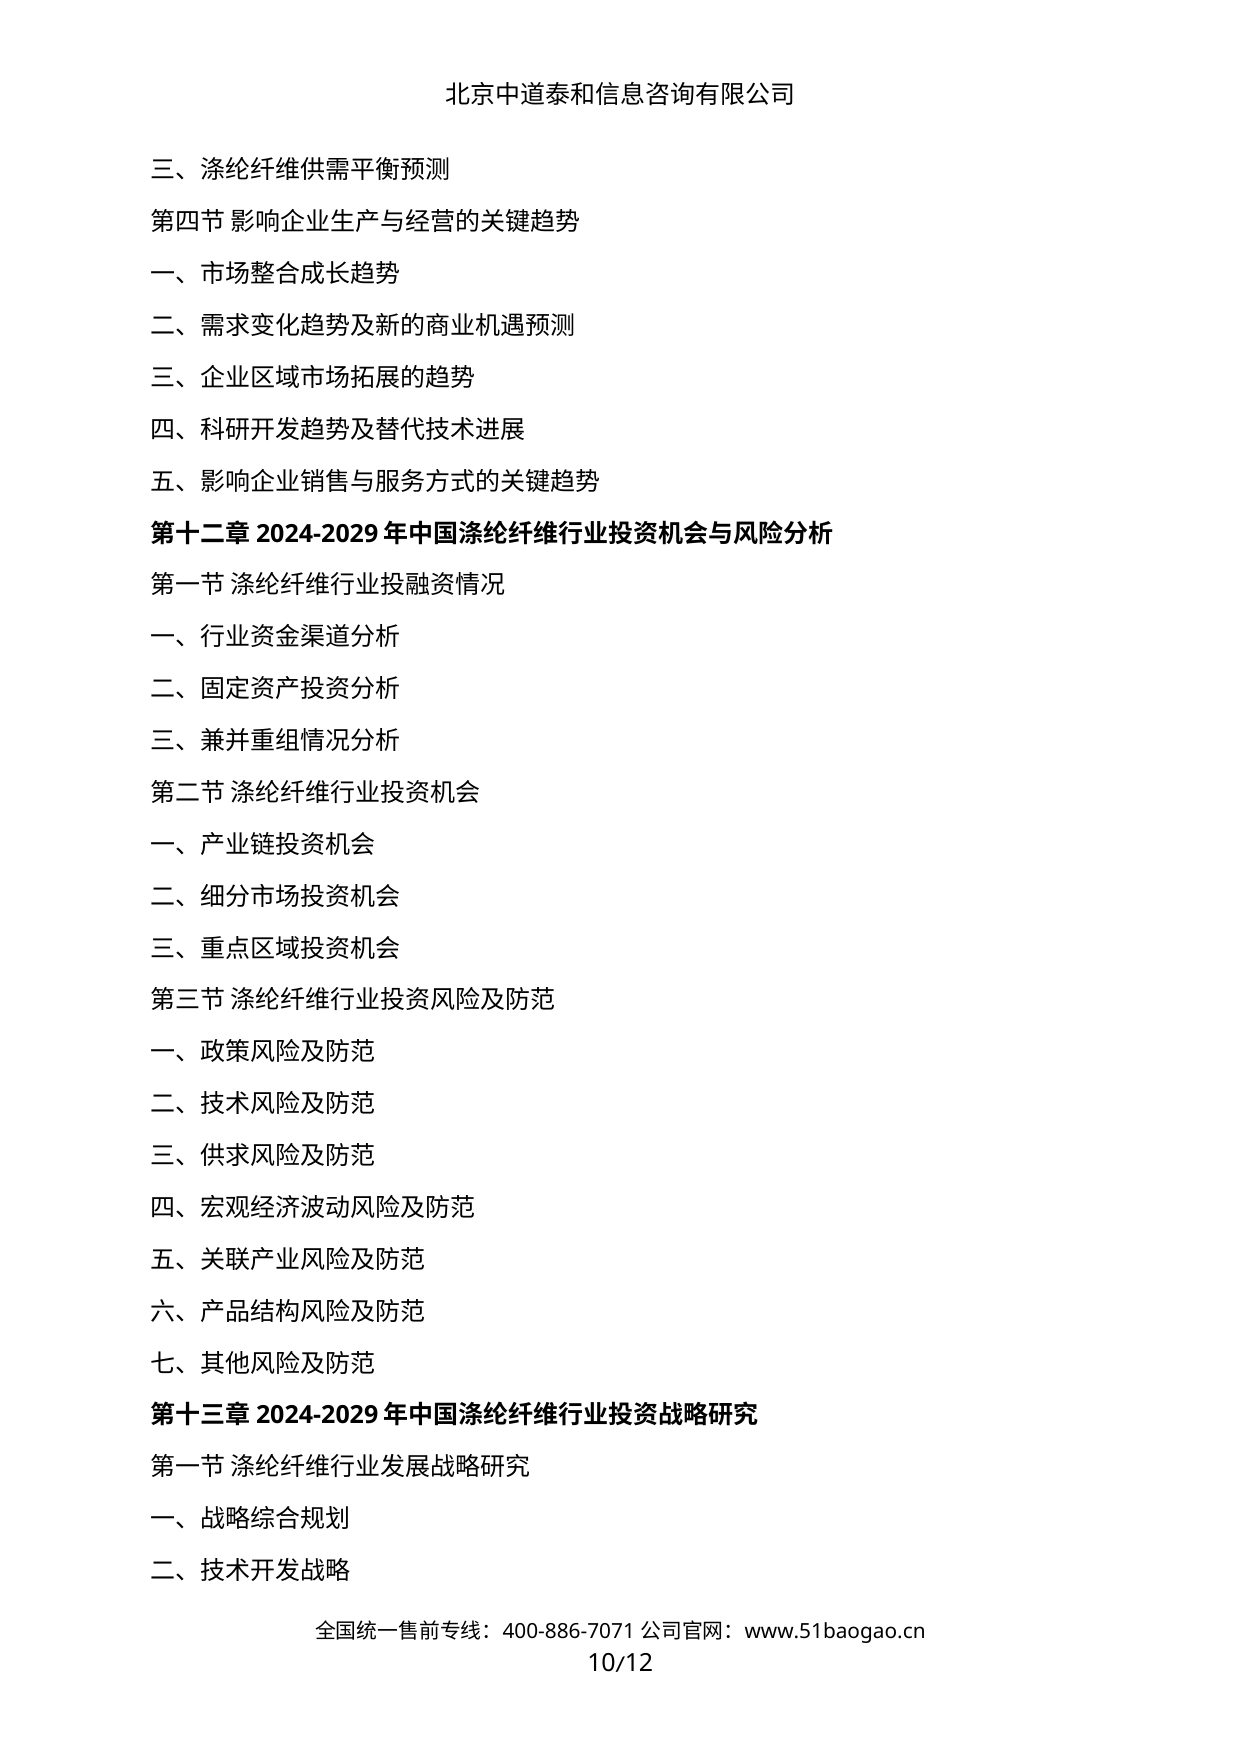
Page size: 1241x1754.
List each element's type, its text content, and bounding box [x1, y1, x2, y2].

text 一、战略综合规划 [150, 1499, 1090, 1535]
text 四、科研开发趋势及替代技术进展 [150, 409, 1090, 446]
text 一、产业链投资机会 [150, 824, 1090, 861]
text 第十二章 2024-2029年中国涤纶纤维行业投资机会与风险分析 [150, 513, 1090, 549]
text 一、政策风险及防范 [150, 1032, 1090, 1068]
text 第一节 涤纶纤维行业投融资情况 [150, 565, 1090, 601]
text 第一节 涤纶纤维行业发展战略研究 [150, 1447, 1090, 1483]
text 五、影响企业销售与服务方式的关键趋势 [150, 461, 1090, 497]
text 第四节 影响企业生产与经营的关键趋势 [150, 202, 1090, 238]
text 二、技术开发战略 [150, 1551, 1090, 1587]
text 三、供求风险及防范 [150, 1136, 1090, 1172]
text 三、企业区域市场拓展的趋势 [150, 357, 1090, 394]
text 七、其他风险及防范 [150, 1343, 1090, 1379]
text 六、产品结构风险及防范 [150, 1291, 1090, 1327]
text 第三节 涤纶纤维行业投资风险及防范 [150, 980, 1090, 1016]
text 四、宏观经济波动风险及防范 [150, 1187, 1090, 1224]
text 第二节 涤纶纤维行业投资机会 [150, 772, 1090, 809]
text 二、固定资产投资分析 [150, 669, 1090, 705]
text 一、市场整合成长趋势 [150, 254, 1090, 290]
text 三、兼并重组情况分析 [150, 721, 1090, 757]
text 二、技术风险及防范 [150, 1084, 1090, 1120]
text 二、细分市场投资机会 [150, 876, 1090, 912]
text 三、涤纶纤维供需平衡预测 [150, 150, 1090, 186]
text 第十三章 2024-2029年中国涤纶纤维行业投资战略研究 [150, 1395, 1090, 1431]
text 五、关联产业风险及防范 [150, 1239, 1090, 1276]
text 二、需求变化趋势及新的商业机遇预测 [150, 306, 1090, 342]
text 一、行业资金渠道分析 [150, 617, 1090, 653]
text 三、重点区域投资机会 [150, 928, 1090, 964]
